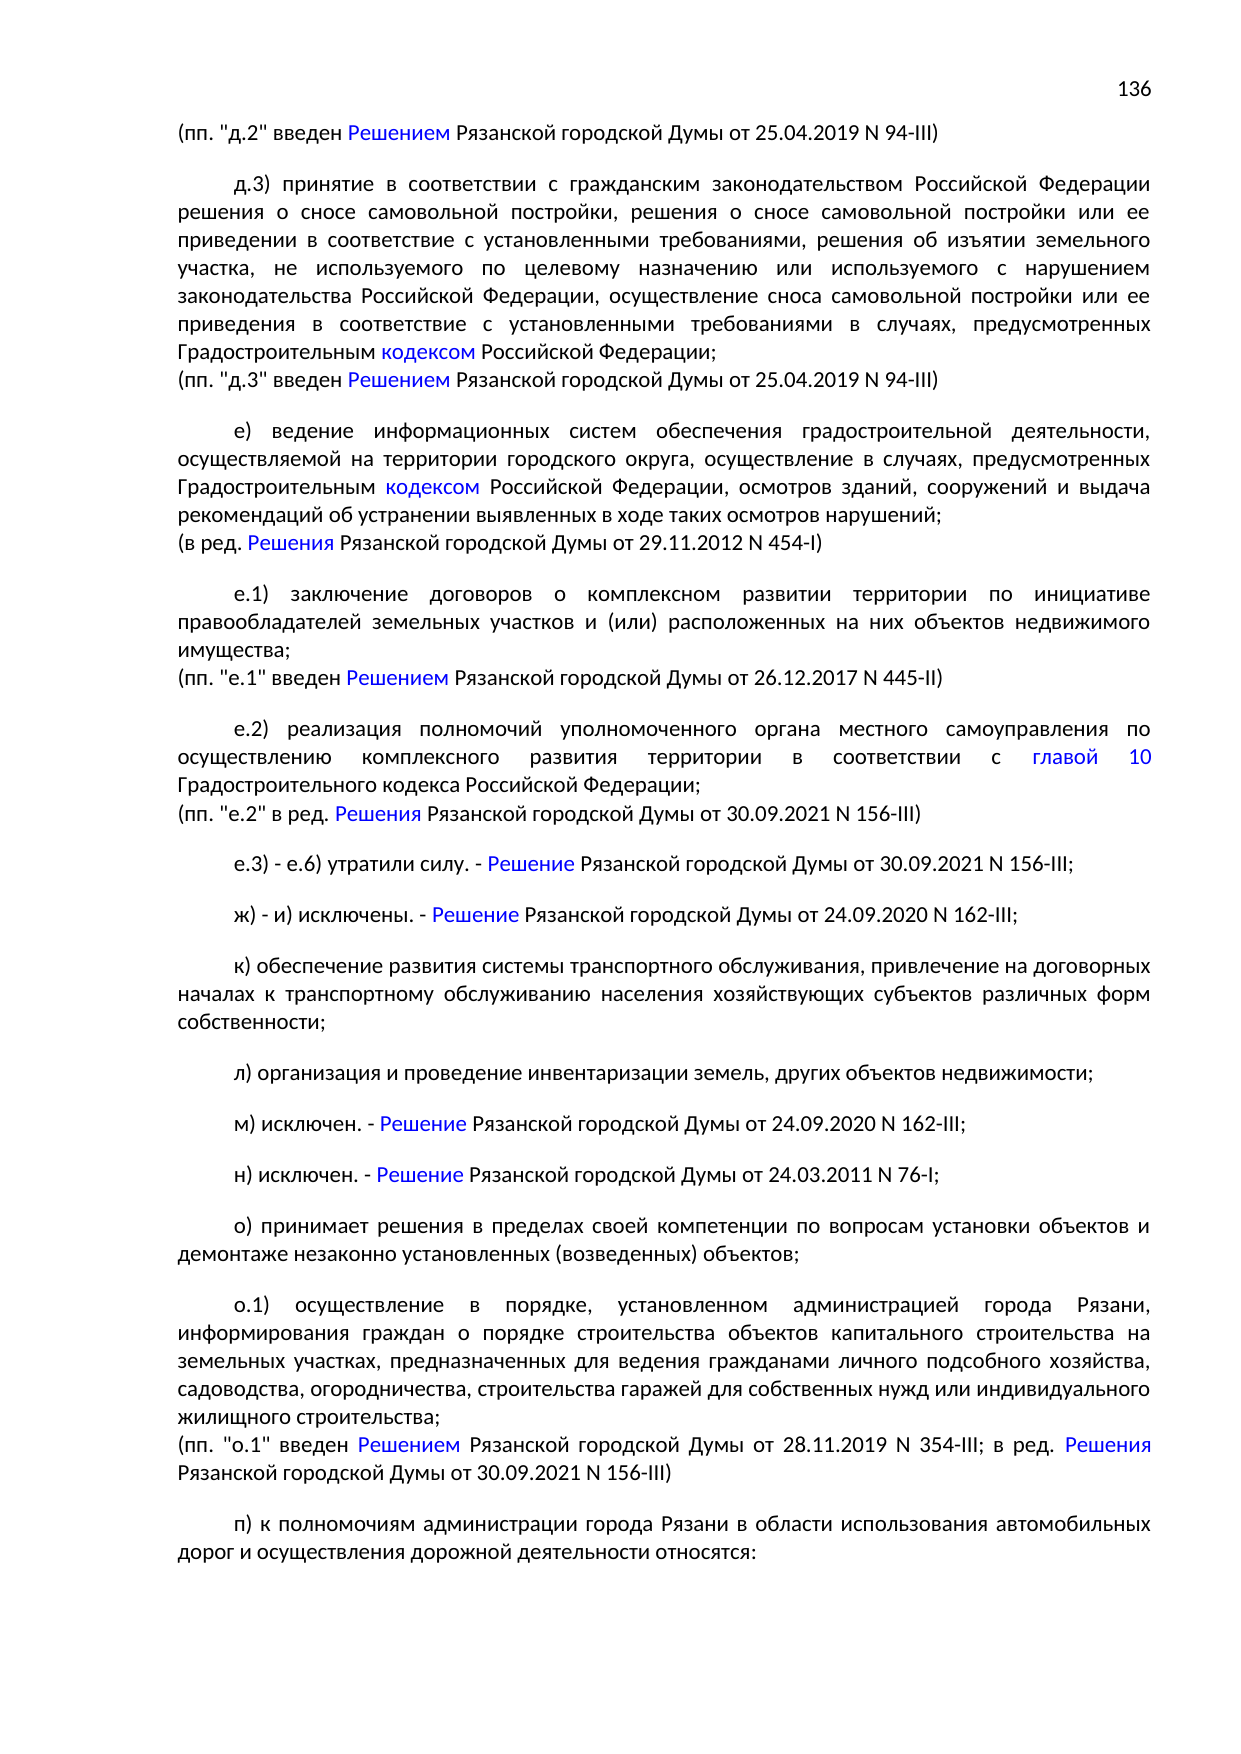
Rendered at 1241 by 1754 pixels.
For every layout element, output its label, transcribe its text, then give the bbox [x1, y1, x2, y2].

text п) к полномочиям администрации города Рязани в области использования автомобильных дорог и осуществления дорожной деятельности относятся: [177, 1509, 1152, 1565]
text м) исключен. - Решение Рязанской городской Думы от 24.09.2020 N 162-III; [177, 1109, 1152, 1137]
text ж) - и) исключены. - Решение Рязанской городской Думы от 24.09.2020 N 162-III; [177, 901, 1152, 928]
text (в ред. Решения Рязанской городской Думы от 29.11.2012 N 454-I) [177, 528, 1152, 556]
text к) обеспечение развития системы транспортного обслуживания, привлечение на договорных началах к транспортному обслуживанию населения хозяйствующих субъектов различных форм собственности; [177, 951, 1152, 1036]
text д.3) принятие в соответствии с гражданским законодательством Российской Федерации решения о сносе самовольной постройки, решения о сносе самовольной постройки или ее приведении в соответствие с установленными требованиями, решения об изъятии земельного участка, не используемого по целевому назначению или используемого с нарушением законодательства Российской Федерации, осуществление сноса самовольной постройки или ее приведения в соответствие с установленными требованиями в случаях, предусмотренных Градостроительным кодексом Российской Федерации; [177, 169, 1152, 365]
text е.1) заключение договоров о комплексном развитии территории по инициативе правообладателей земельных участков и (или) расположенных на них объектов недвижимого имущества; [177, 579, 1152, 663]
text (пп. "е.2" в ред. Решения Рязанской городской Думы от 30.09.2021 N 156-III) [177, 799, 1152, 827]
text (пп. "д.3" введен Решением Рязанской городской Думы от 25.04.2019 N 94-III) [177, 365, 1152, 393]
text л) организация и проведение инвентаризации земель, других объектов недвижимости; [177, 1058, 1152, 1086]
text (пп. "е.1" введен Решением Рязанской городской Думы от 26.12.2017 N 445-II) [177, 663, 1152, 692]
text (пп. "д.2" введен Решением Рязанской городской Думы от 25.04.2019 N 94-III) [177, 118, 1152, 146]
text е.2) реализация полномочий уполномоченного органа местного самоуправления по осуществлению комплексного развития территории в соответствии с главой 10 Градостроительного кодекса Российской Федерации; [177, 714, 1152, 798]
text о.1) осуществление в порядке, установленном администрацией города Рязани, информирования граждан о порядке строительства объектов капитального строительства на земельных участках, предназначенных для ведения гражданами личного подсобного хозяйства, садоводства, огородничества, строительства гаражей для собственных нужд или индивидуального жилищного строительства; [177, 1290, 1152, 1430]
text е.3) - е.6) утратили силу. - Решение Рязанской городской Думы от 30.09.2021 N 156-III; [177, 849, 1152, 878]
text о) принимает решения в пределах своей компетенции по вопросам установки объектов и демонтаже незаконно установленных (возведенных) объектов; [177, 1211, 1152, 1267]
text (пп. "о.1" введен Решением Рязанской городской Думы от 28.11.2019 N 354-III; в ред. Решения Рязанской городской Думы от 30.09.2021 N 156-III) [177, 1430, 1152, 1486]
text е) ведение информационных систем обеспечения градостроительной деятельности, осуществляемой на территории городского округа, осуществление в случаях, предусмотренных Градостроительным кодексом Российской Федерации, осмотров зданий, сооружений и выдача рекомендаций об устранении выявленных в ходе таких осмотров нарушений; [177, 416, 1152, 528]
text н) исключен. - Решение Рязанской городской Думы от 24.03.2011 N 76-I; [177, 1160, 1152, 1188]
